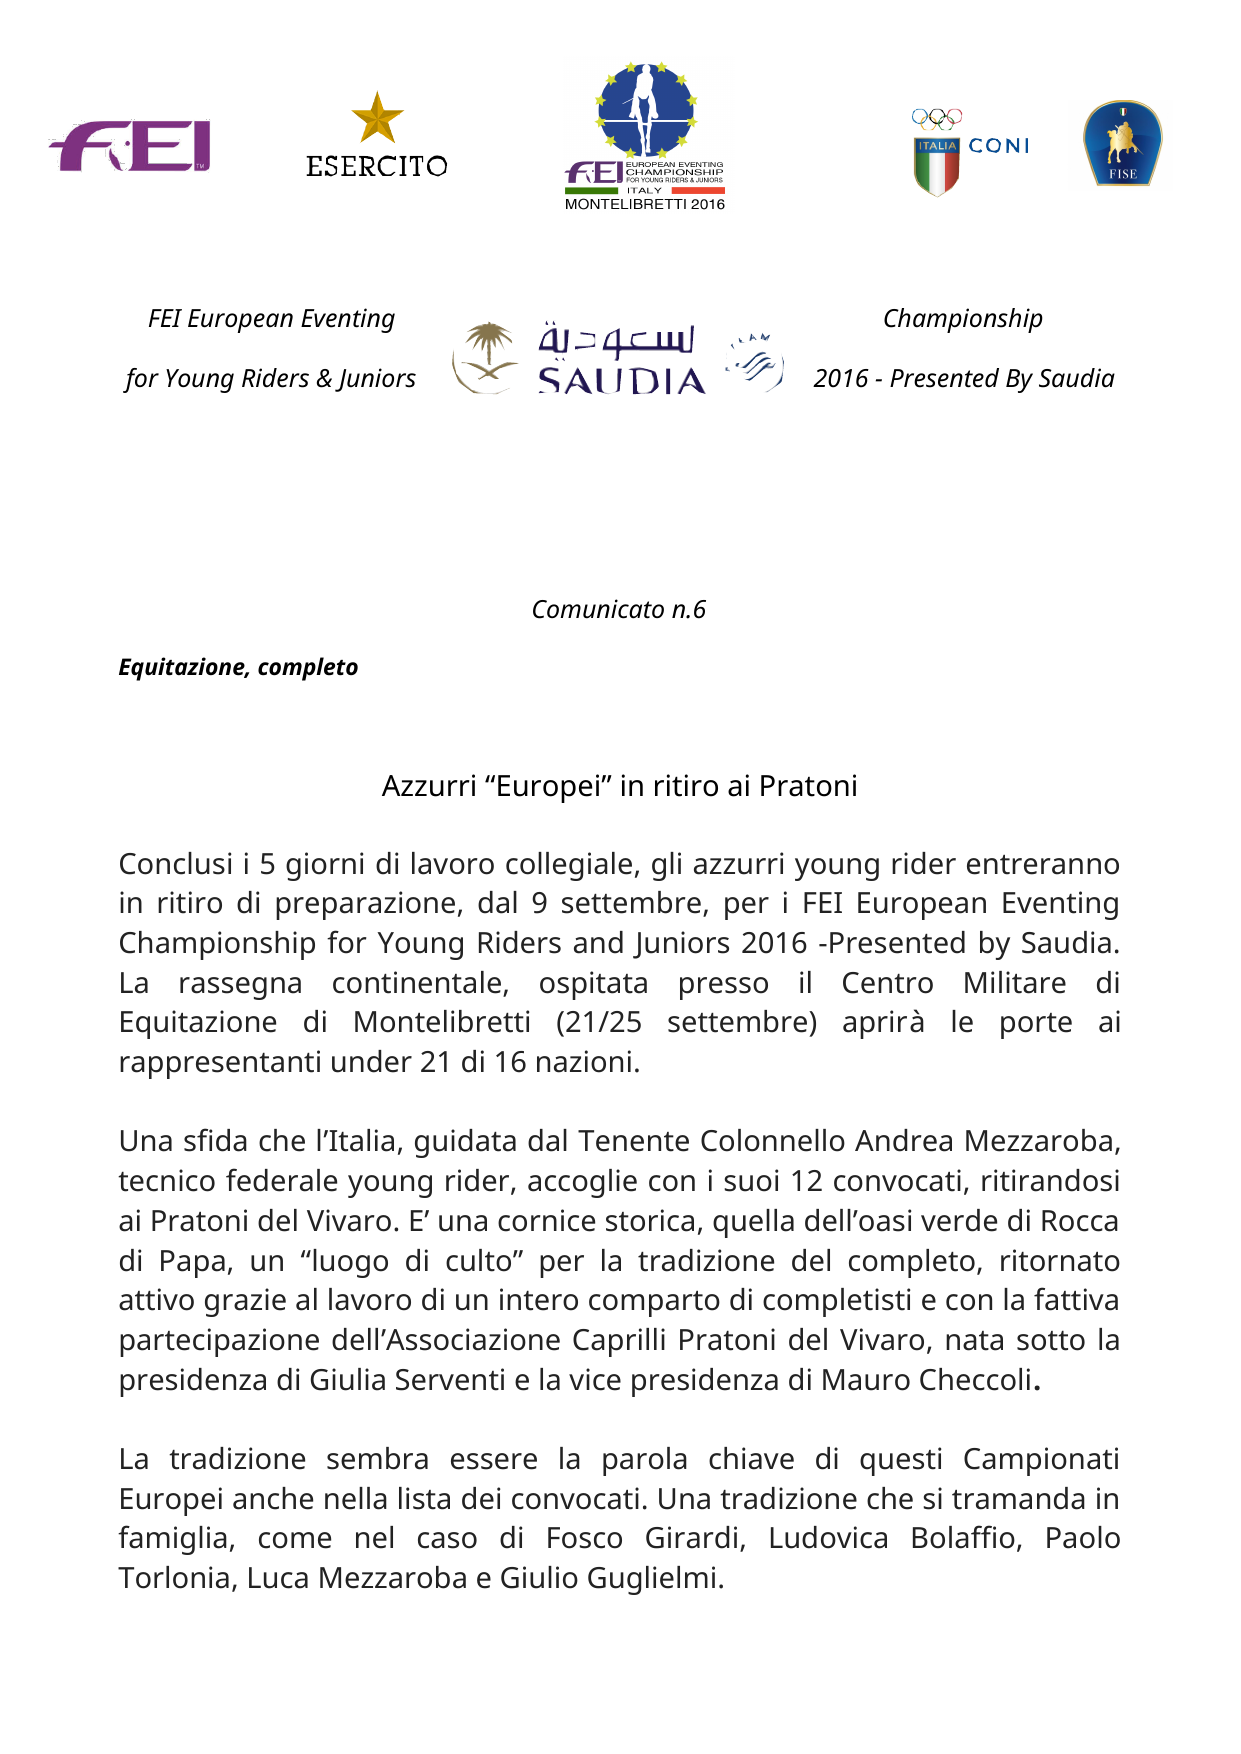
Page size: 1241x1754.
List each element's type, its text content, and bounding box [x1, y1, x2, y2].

text Azzurri “Europei” in ritiro ai Pratoni [118, 765, 1122, 804]
text for Young Riders & Juniors 2016 - Presented By Saudia [455, 361, 577, 395]
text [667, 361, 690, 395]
text Comunicato n.6 [118, 591, 1122, 625]
picture [306, 90, 448, 177]
text Conclusi i 5 giorni di lavoro collegiale, gli azzurri young rider entreranno in ritiro di preparazione, dal 9 settembre, per i FEI European Eventing Championship for Young Riders and Juniors 2016 -Presented by Saudia. La rassegna continentale, ospitata presso il Centro Militare di Equitazione di Montelibretti (21/25 settembre) aprirà le porte ai rappresentanti under 21 di 16 nazioni. [118, 843, 1122, 1081]
text for Young Riders & Juniors 2016 - Presented By Saudia [118, 361, 492, 395]
picture [47, 118, 211, 173]
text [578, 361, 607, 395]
picture [452, 320, 784, 395]
text for Young Riders & Juniors 2016 - Presented By Saudia [691, 361, 1122, 395]
picture [911, 108, 1028, 198]
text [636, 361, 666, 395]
text Una sfida che l’Italia, guidata dal Tenente Colonnello Andrea Mezzaroba, tecnico federale young rider, accoglie con i suoi 12 convocati, ritirandosi ai Pratoni del Vivaro. E’ una cornice storica, quella dell’oasi verde di Rocca di Papa, un “luogo di culto” per la tradizione del completo, ritornato attivo grazie al lavoro di un intero comparto di completisti e con la fattiva partecipazione dell’Associazione Caprilli Pratoni del Vivaro, nata sotto la presidenza di Giulia Serventi e la vice presidenza di Mauro Checcoli. [118, 1121, 1122, 1398]
text FEI European Eventing Championship [118, 301, 1122, 335]
text La tradizione sembra essere la parola chiave di questi Campionati Europei anche nella lista dei convocati. Una tradizione che si tramanda in famiglia, come nel caso di Fosco Girardi, Ludovica Bolaffio, Paolo Torlonia, Luca Mezzaroba e Giulio Guglielmi. [118, 1438, 1122, 1597]
picture [1067, 100, 1174, 191]
picture [562, 56, 735, 214]
text Equitazione, completo [118, 651, 1122, 682]
